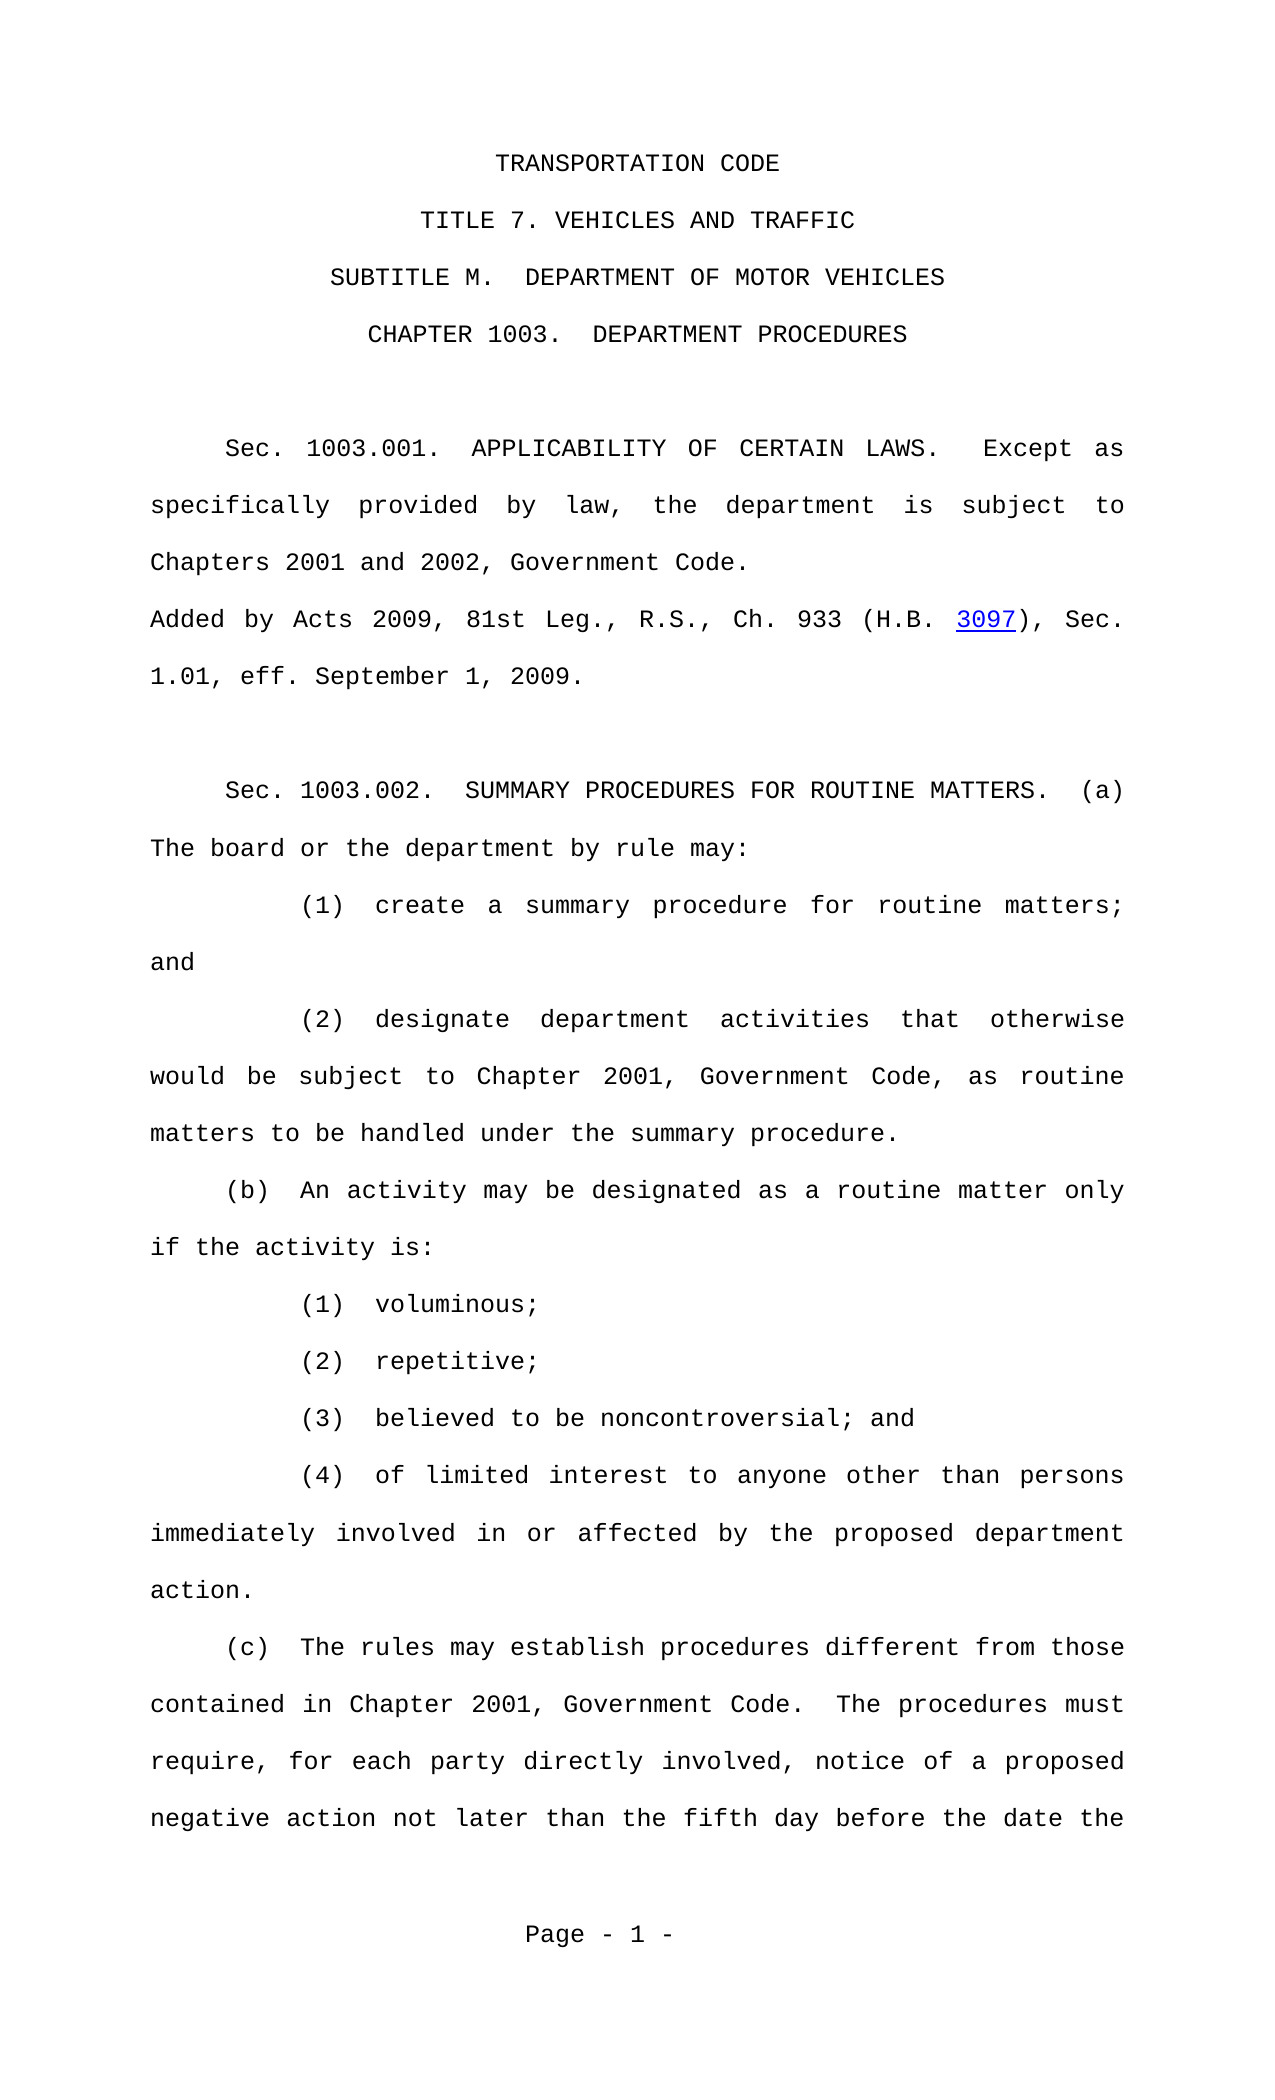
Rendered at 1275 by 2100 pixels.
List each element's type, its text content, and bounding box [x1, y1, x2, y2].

text TITLE 7. VEHICLES AND TRAFFIC [150, 207, 1125, 236]
text (1) voluminous; [150, 1292, 1125, 1320]
text (3) believed to be noncontroversial; and [150, 1406, 1125, 1434]
text (2) repetitive; [150, 1349, 1125, 1377]
text Added by Acts 2009, 81st Leg., R.S., Ch. 933 (H.B. 3097), Sec. 1.01, eff. September 1, 2009. [150, 607, 1125, 692]
text (2) designate department activities that otherwise would be subject to Chapter 2001, Government Code, as routine matters to be handled under the summary procedure. [150, 1006, 1125, 1149]
text (b) An activity may be designated as a routine matter only if the activity is: [150, 1177, 1125, 1263]
text (1) create a summary procedure for routine matters; and [150, 892, 1125, 978]
text CHAPTER 1003. DEPARTMENT PROCEDURES [150, 321, 1125, 350]
text (4) of limited interest to anyone other than persons immediately involved in or affected by the proposed department action. [150, 1463, 1125, 1606]
text SUBTITLE M. DEPARTMENT OF MOTOR VEHICLES [150, 264, 1125, 293]
text TRANSPORTATION CODE [150, 150, 1125, 178]
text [150, 1634, 1125, 1834]
text Sec. 1003.002. SUMMARY PROCEDURES FOR ROUTINE MATTERS. (a) The board or the department by rule may: [150, 778, 1125, 863]
text Sec. 1003.001. APPLICABILITY OF CERTAIN LAWS. Except as specifically provided by law, the department is subject to Chapters 2001 and 2002, Government Code. [150, 435, 1125, 578]
